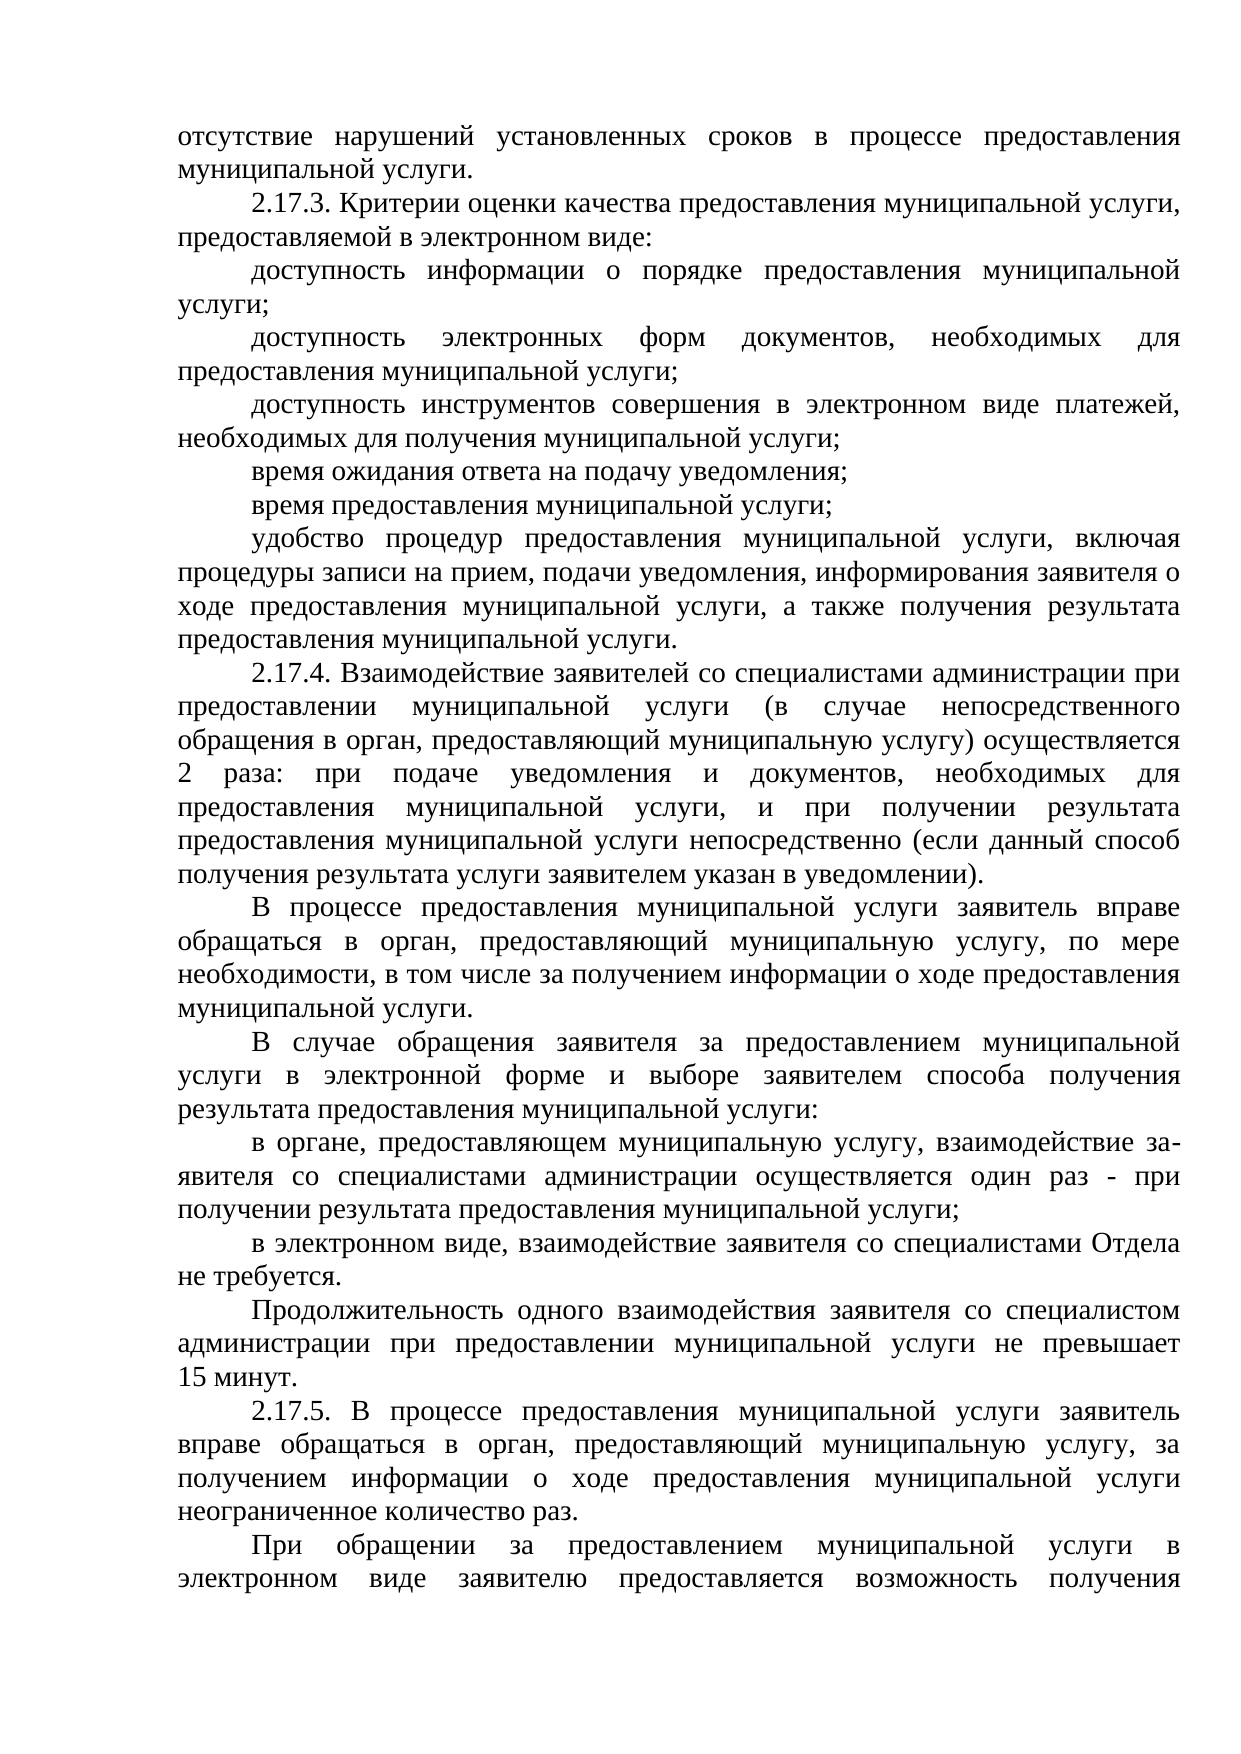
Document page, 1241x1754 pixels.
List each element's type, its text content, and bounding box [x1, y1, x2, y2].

text удобство процедур предоставления муниципальной услуги, включая процедуры записи на прием, подачи уведомления, информирования заявителя о ходе предоставления муниципальной услуги, а также получения результата предоставления муниципальной услуги. [177, 521, 1181, 655]
text время ожидания ответа на подачу уведомления; [177, 453, 1181, 487]
text В случае обращения заявителя за предоставлением муниципальной услуги в электронной форме и выборе заявителем способа получения результата предоставления муниципальной услуги: [177, 1024, 1181, 1124]
text в органе, предоставляющем муниципальную услугу, взаимодействие заявителя со специалистами администрации осуществляется один раз - при получении результата предоставления муниципальной услуги; [177, 1124, 1181, 1225]
text доступность инструментов совершения в электронном виде платежей, необходимых для получения муниципальной услуги; [177, 386, 1181, 453]
text 2.17.5. В процессе предоставления муниципальной услуги заявитель вправе обращаться в орган, предоставляющий муниципальную услугу, за получением информации о ходе предоставления муниципальной услуги неограниченное количество раз. [177, 1393, 1181, 1527]
text в электронном виде, взаимодействие заявителя со специалистами Отдела не требуется. [177, 1225, 1181, 1292]
text доступность информации о порядке предоставления муниципальной услуги; [177, 252, 1181, 319]
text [177, 1527, 1181, 1594]
text время предоставления муниципальной услуги; [177, 487, 1181, 521]
text 2.17.3. Критерии оценки качества предоставления муниципальной услуги, предоставляемой в электронном виде: [177, 185, 1181, 252]
text 2.17.4. Взаимодействие заявителей со специалистами администрации при предоставлении муниципальной услуги (в случае непосредственного обращения в орган, предоставляющий муниципальную услугу) осуществляется 2 раза: при подаче уведомления и документов, необходимых для предоставления муниципальной услуги, и при получении результата предоставления муниципальной услуги непосредственно (если данный способ получения результата услуги заявителем указан в уведомлении). [177, 655, 1181, 889]
text В процессе предоставления муниципальной услуги заявитель вправе обращаться в орган, предоставляющий муниципальную услугу, по мере необходимости, в том числе за получением информации о ходе предоставления муниципальной услуги. [177, 889, 1181, 1024]
text Продолжительность одного взаимодействия заявителя со специалистом администрации при предоставлении муниципальной услуги не превышает 15 минут. [177, 1292, 1181, 1393]
text доступность электронных форм документов, необходимых для предоставления муниципальной услуги; [177, 319, 1181, 386]
text отсутствие нарушений установленных сроков в процессе предоставления муниципальной услуги. [177, 118, 1181, 185]
